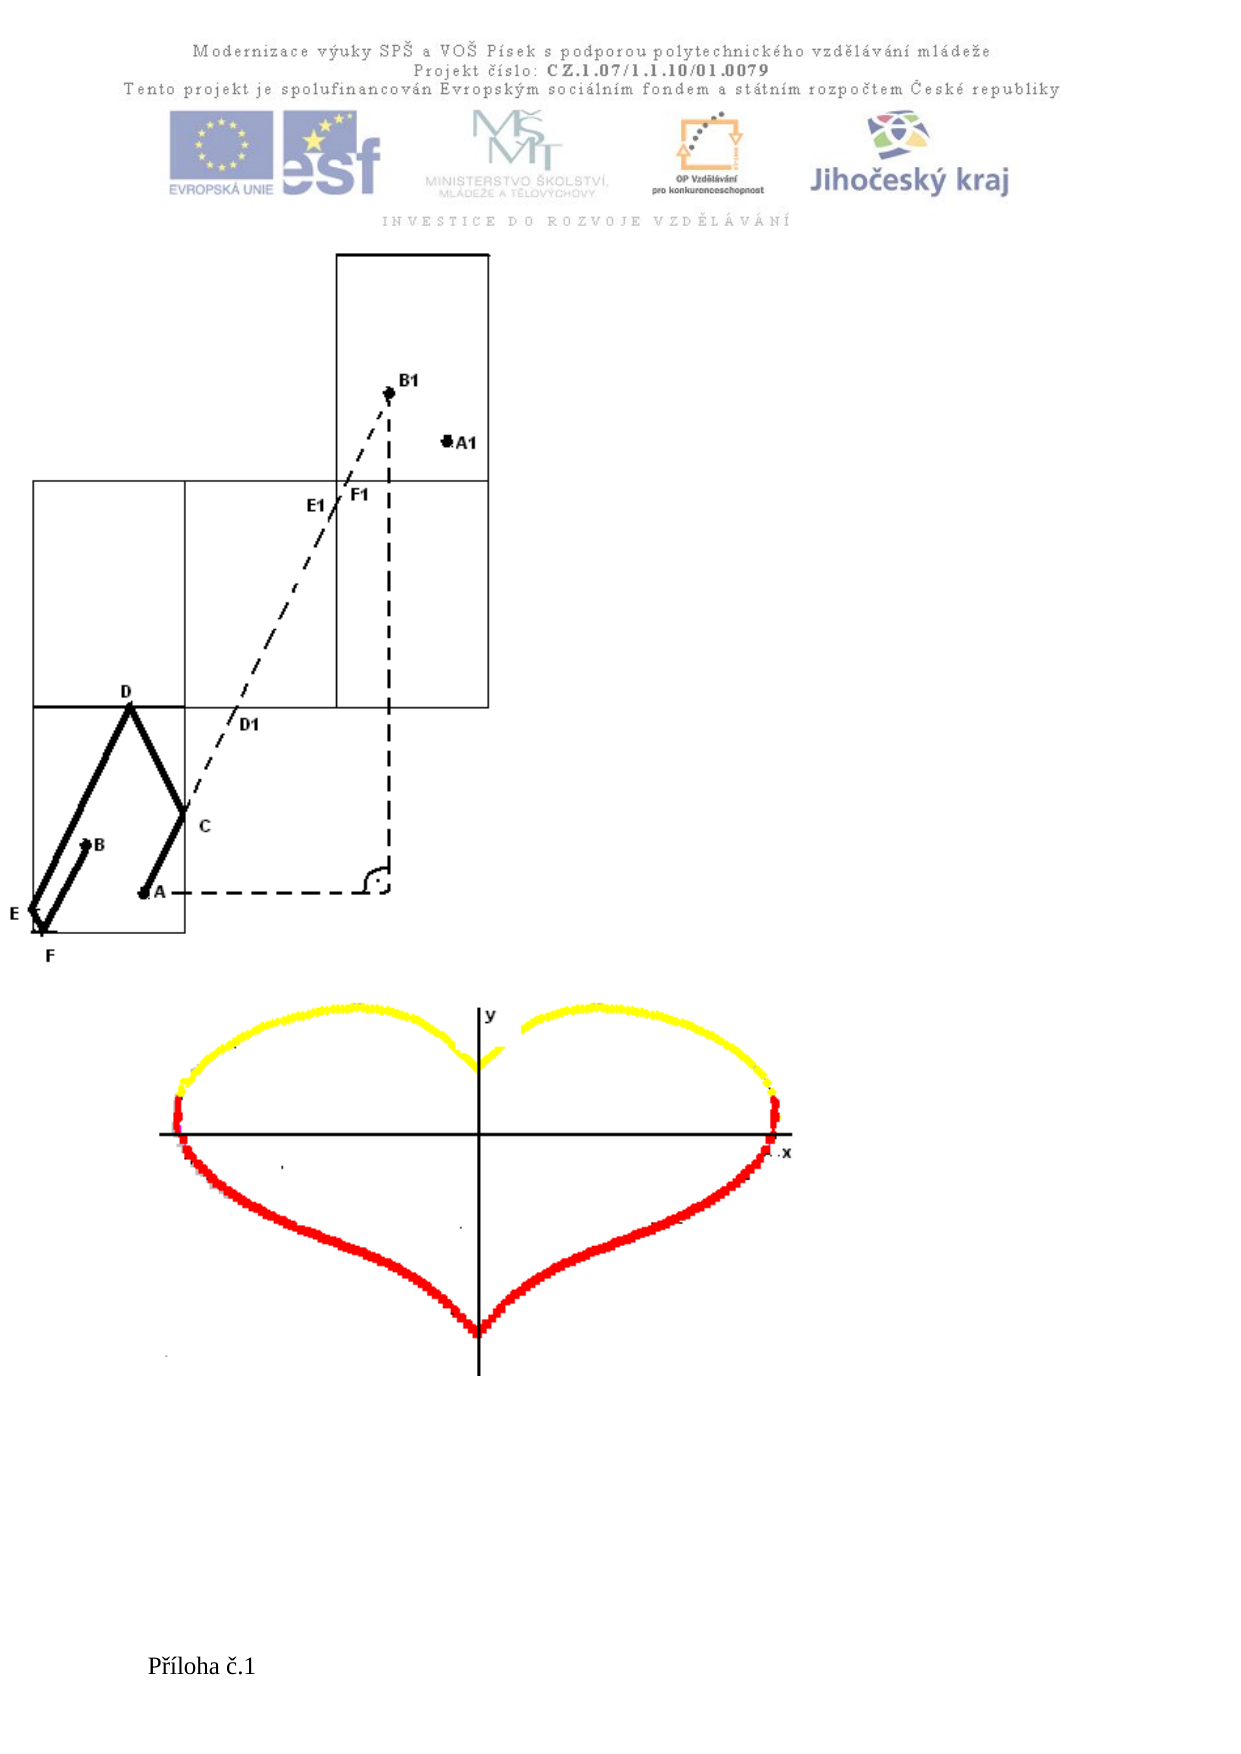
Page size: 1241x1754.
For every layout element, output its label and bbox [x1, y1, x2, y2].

picture [147, 986, 805, 1376]
picture [98, 28, 1079, 239]
picture [3, 249, 494, 967]
